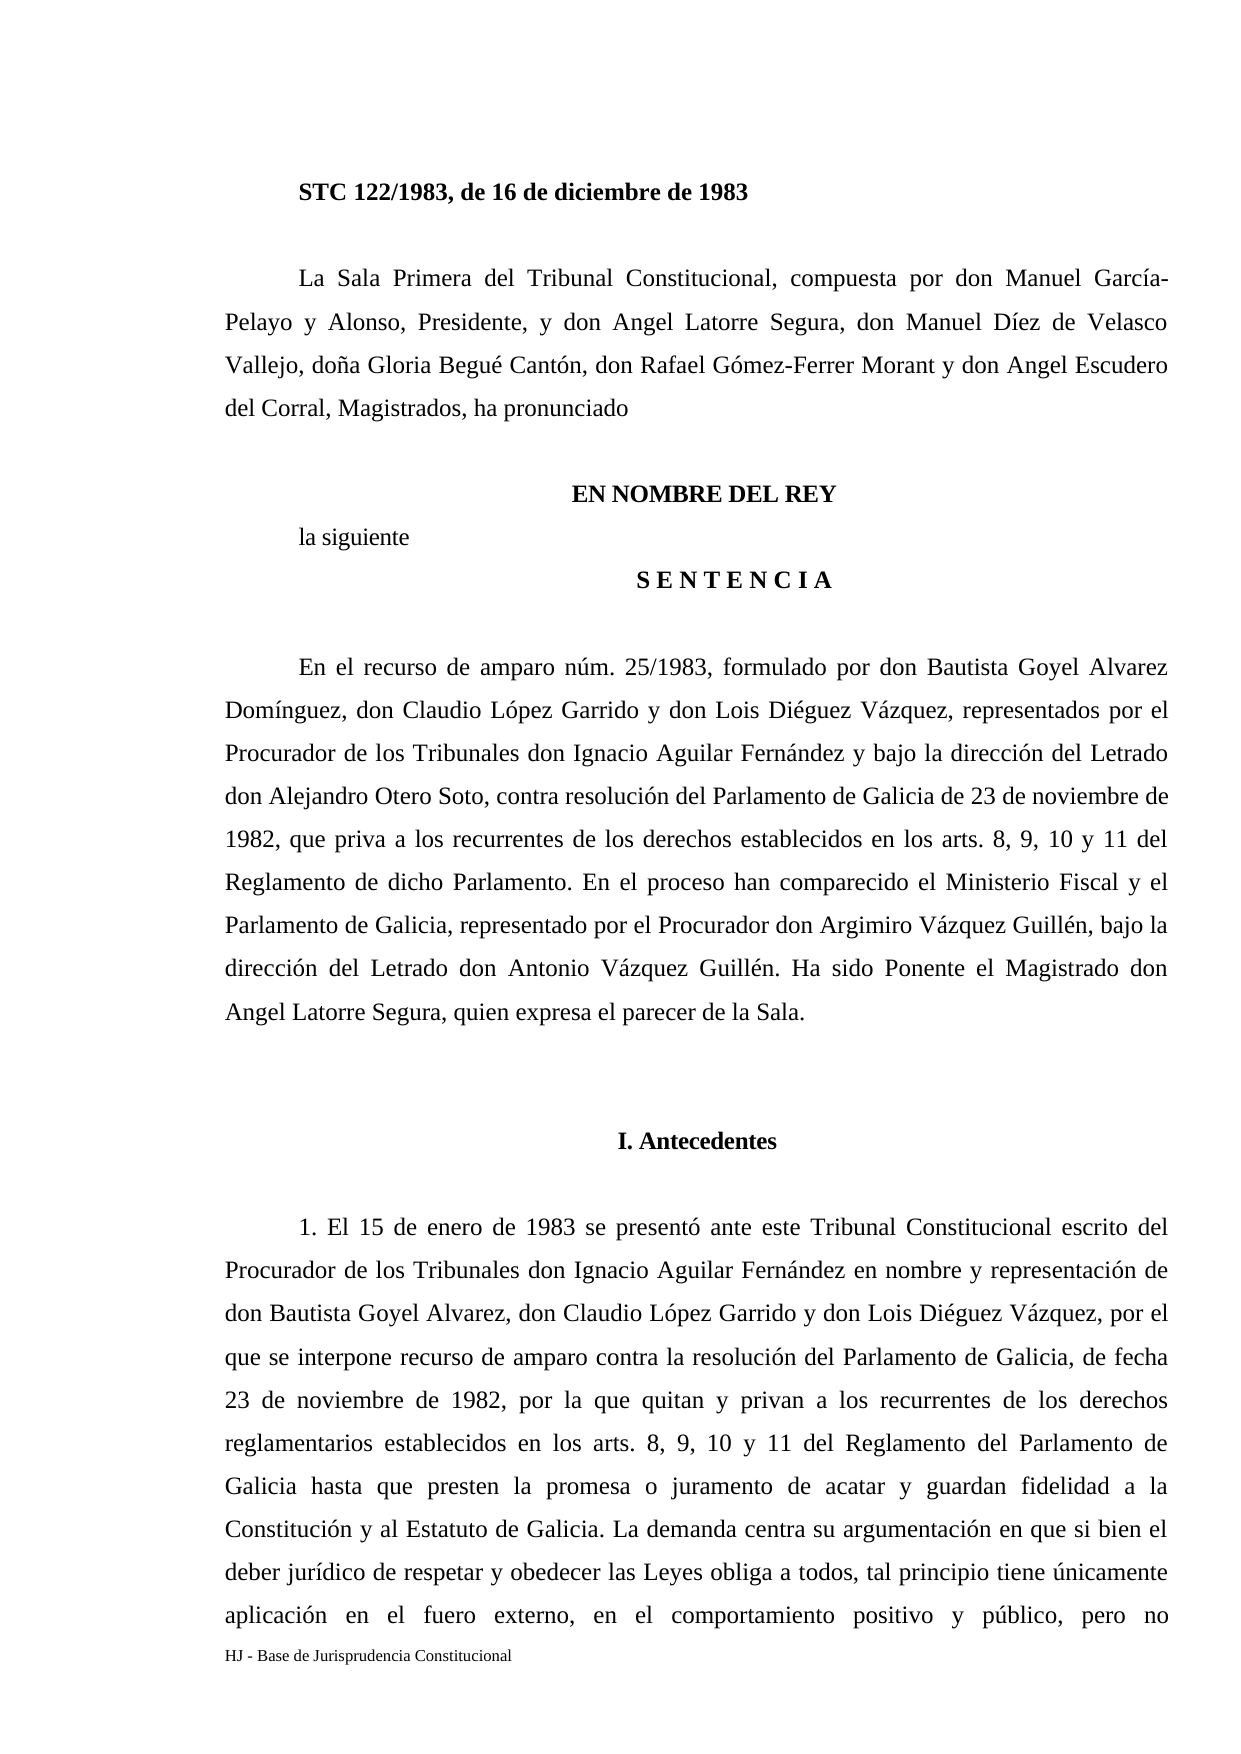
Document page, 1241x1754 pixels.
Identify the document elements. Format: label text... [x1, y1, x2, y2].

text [224, 1212, 1169, 1629]
text La Sala Primera del Tribunal Constitucional, compuesta por don Manuel García-Pelayo y Alonso, Presidente, y don Angel Latorre Segura, don Manuel Díez de Velasco Vallejo, doña Gloria Begué Cantón, don Rafael Gómez-Ferrer Morant y don Angel Escudero del Corral, Magistrados, ha pronunciado [224, 263, 1169, 422]
text la siguiente [224, 522, 1110, 551]
text I. Antecedentes [224, 1126, 1169, 1155]
text En el recurso de amparo núm. 25/1983, formulado por don Bautista Goyel Alvarez Domínguez, don Claudio López Garrido y don Lois Diéguez Vázquez, representados por el Procurador de los Tribunales don Ignacio Aguilar Fernández y bajo la dirección del Letrado don Alejandro Otero Soto, contra resolución del Parlamento de Galicia de 23 de noviembre de 1982, que priva a los recurrentes de los derechos establecidos en los arts. 8, 9, 10 y 11 del Reglamento de dicho Parlamento. En el proceso han comparecido el Ministerio Fiscal y el Parlamento de Galicia, representado por el Procurador don Argimiro Vázquez Guillén, bajo la dirección del Letrado don Antonio Vázquez Guillén. Ha sido Ponente el Magistrado don Angel Latorre Segura, quien expresa el parecer de la Sala. [224, 652, 1169, 1025]
text S E N T E N C I A [224, 565, 1169, 594]
text STC 122/1983, de 16 de diciembre de 1983 [224, 177, 1169, 206]
text EN NOMBRE DEL REY [224, 479, 1110, 508]
